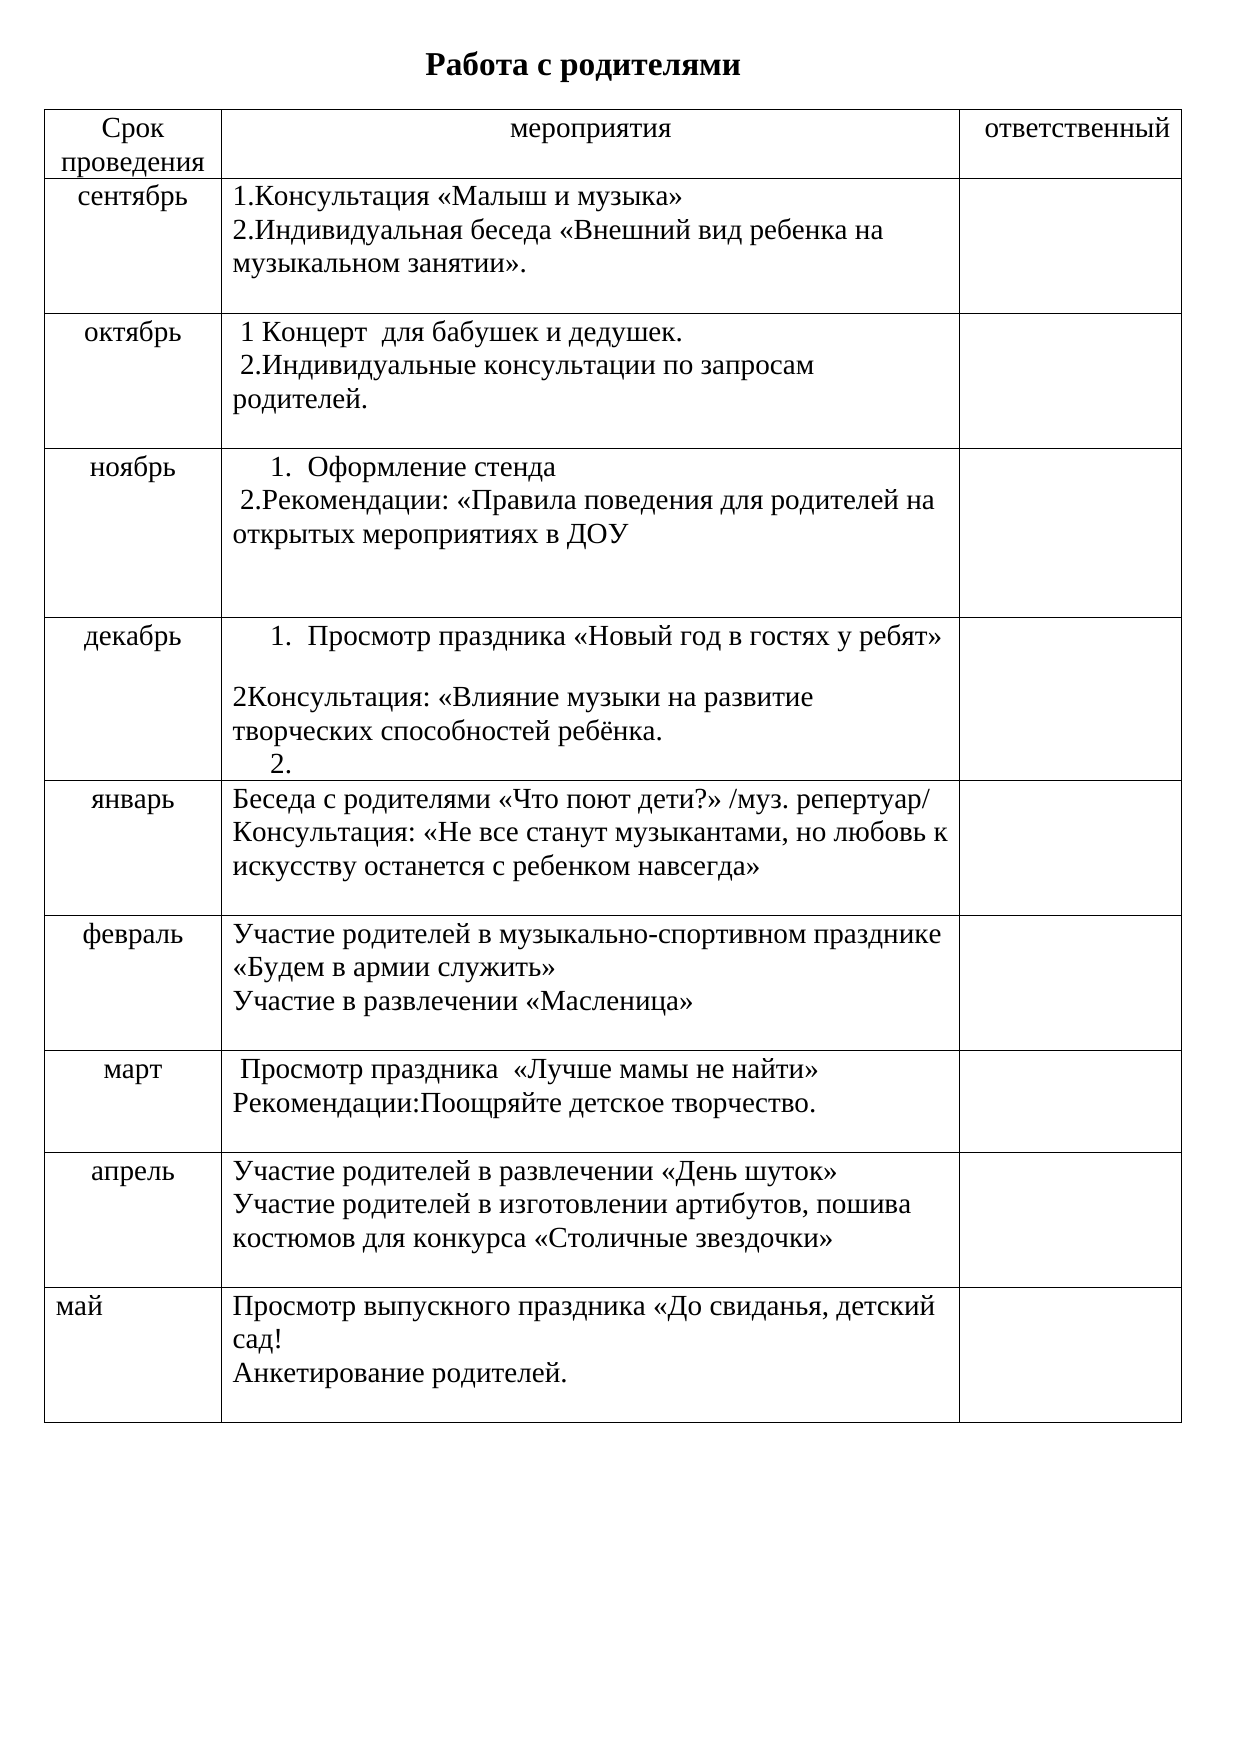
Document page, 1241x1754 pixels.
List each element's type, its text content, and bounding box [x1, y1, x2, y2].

table_cell [960, 314, 1181, 448]
table_cell май [45, 1288, 221, 1422]
table_cell [960, 1051, 1181, 1152]
table_cell март [45, 1051, 221, 1152]
table_cell декабрь [45, 618, 221, 780]
table_cell Просмотр праздника «Новый год в гостях у ребят» 2Консультация: «Влияние музыки на развитие творческих способностей ребёнка. [222, 618, 959, 780]
table_cell [960, 618, 1181, 780]
table_cell апрель [45, 1153, 221, 1287]
table_cell Участие родителей в музыкально-спортивном празднике «Будем в армии служить» Участие в развлечении «Масленица» [222, 916, 959, 1050]
table_cell 1 Концерт для бабушек и дедушек. 2.Индивидуальные консультации по запросам родителей. [222, 314, 959, 448]
table_header ответственный [960, 110, 1181, 177]
table_header Срок проведения [45, 110, 221, 177]
table_cell Просмотр праздника «Лучше мамы не найти» Рекомендации:Поощряйте детское творчество. [222, 1051, 959, 1152]
table_cell [960, 179, 1181, 313]
table_cell Просмотр выпускного праздника «До свиданья, детский сад! Анкетирование родителей. [222, 1288, 959, 1422]
table_cell [960, 449, 1181, 617]
table_header мероприятия [222, 110, 959, 177]
table_cell Беседа с родителями «Что поют дети?» /муз. репертуар/ Консультация: «Не все станут музыкантами, но любовь к искусству останется с ребенком навсегда» [222, 781, 959, 915]
table_cell сентябрь [45, 179, 221, 313]
table_cell февраль [45, 916, 221, 1050]
table_cell октябрь [45, 314, 221, 448]
table_cell Участие родителей в развлечении «День шуток» Участие родителей в изготовлении артибутов, пошива костюмов для конкурса «Столичные звездочки» [222, 1153, 959, 1287]
table_cell Оформление стенда 2.Рекомендации: «Правила поведения для родителей на открытых мероприятиях в ДОУ [222, 449, 959, 617]
table_cell 1.Консультация «Малыш и музыка» 2.Индивидуальная беседа «Внешний вид ребенка на музыкальном занятии». [222, 179, 959, 313]
table_cell [960, 916, 1181, 1050]
text Работа с родителями [177, 44, 1152, 83]
table_cell ноябрь [45, 449, 221, 617]
table_cell [960, 781, 1181, 915]
table_cell январь [45, 781, 221, 915]
table_cell [960, 1288, 1181, 1422]
table_cell [960, 1153, 1181, 1287]
